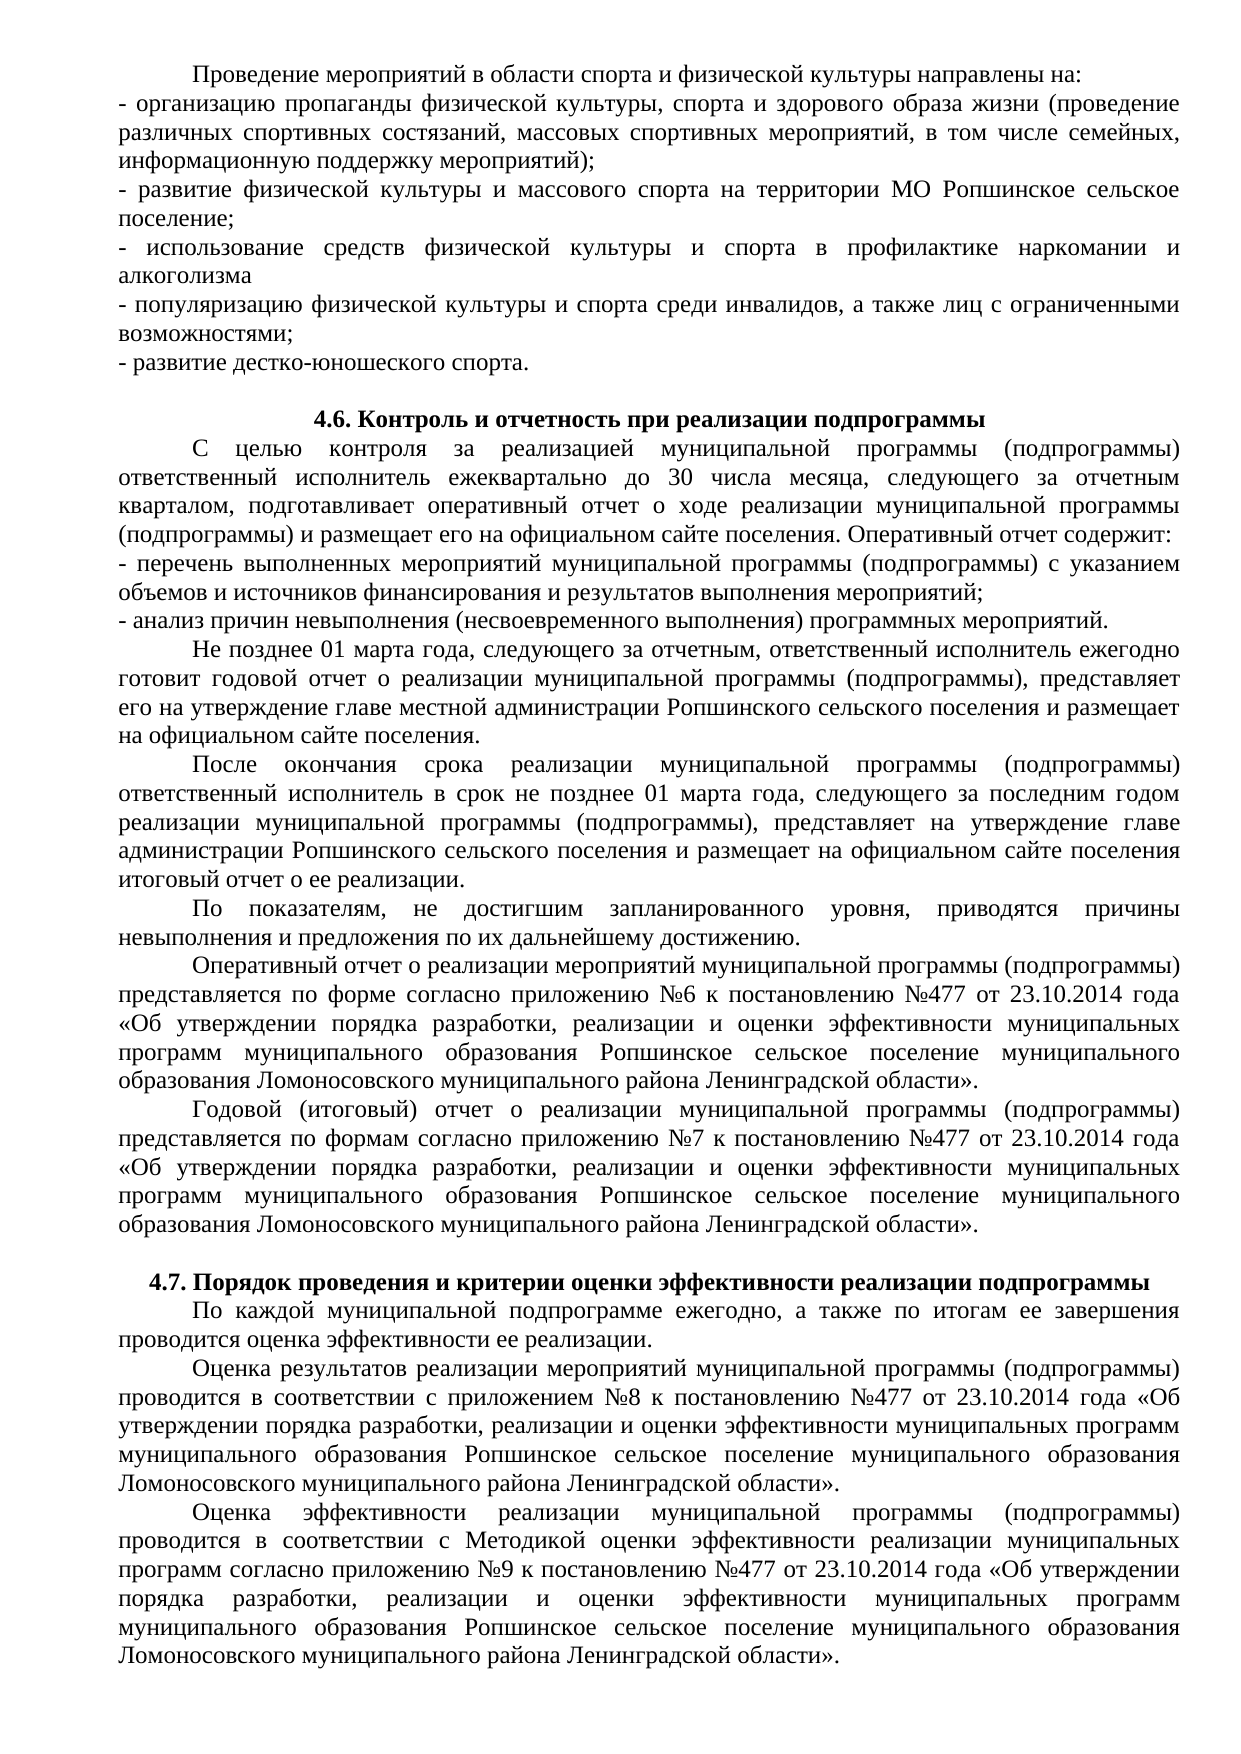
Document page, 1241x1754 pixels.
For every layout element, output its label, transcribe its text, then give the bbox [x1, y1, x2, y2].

text С целью контроля за реализацией муниципальной программы (подпрограммы) ответственный исполнитель ежеквартально до 30 числа месяца, следующего за отчетным кварталом, подготавливает оперативный отчет о ходе реализации муниципальной программы (подпрограммы) и размещает его на официальном сайте поселения. Оперативный отчет содержит: [118, 433, 1181, 548]
text По показателям, не достигшим запланированного уровня, приводятся причины невыполнения и предложения по их дальнейшему достижению. [118, 893, 1181, 950]
text - популяризацию физической культуры и спорта среди инвалидов, а также лиц с ограниченными возможностями; [118, 289, 1181, 347]
text - развитие дестко-юношеского спорта. [118, 347, 1181, 375]
text Оценка эффективности реализации муниципальной программы (подпрограммы) проводится в соответствии с Методикой оценки эффективности реализации муниципальных программ согласно приложению №9 к постановлению №477 от 23.10.2014 года «Об утверждении порядка разработки, реализации и оценки эффективности муниципальных программ муниципального образования Ропшинское сельское поселение муниципального образования Ломоносовского муниципального района Ленинградской области». [118, 1497, 1181, 1669]
text 4.7. Порядок проведения и критерии оценки эффективности реализации подпрограммы [118, 1267, 1181, 1295]
text Оценка результатов реализации мероприятий муниципальной программы (подпрограммы) проводится в соответствии с приложением №8 к постановлению №477 от 23.10.2014 года «Об утверждении порядка разработки, реализации и оценки эффективности муниципальных программ муниципального образования Ропшинское сельское поселение муниципального образования Ломоносовского муниципального района Ленинградской области». [118, 1353, 1181, 1497]
text - развитие физической культуры и массового спорта на территории МО Ропшинское сельское поселение; [118, 174, 1181, 232]
text По каждой муниципальной подпрограмме ежегодно, а также по итогам ее завершения проводится оценка эффективности ее реализации. [118, 1295, 1181, 1353]
text После окончания срока реализации муниципальной программы (подпрограммы) ответственный исполнитель в срок не позднее 01 марта года, следующего за последним годом реализации муниципальной программы (подпрограммы), представляет на утверждение главе администрации Ропшинского сельского поселения и размещает на официальном сайте поселения итоговый отчет о ее реализации. [118, 749, 1181, 893]
text - перечень выполненных мероприятий муниципальной программы (подпрограммы) с указанием объемов и источников финансирования и результатов выполнения мероприятий; [118, 548, 1181, 605]
text - использование средств физической культуры и спорта в профилактике наркомании и алкоголизма [118, 232, 1181, 289]
text - анализ причин невыполнения (несвоевременного выполнения) программных мероприятий. [118, 605, 1181, 634]
text Не позднее 01 марта года, следующего за отчетным, ответственный исполнитель ежегодно готовит годовой отчет о реализации муниципальной программы (подпрограммы), представляет его на утверждение главе местной администрации Ропшинского сельского поселения и размещает на официальном сайте поселения. [118, 634, 1181, 749]
text 4.6. Контроль и отчетность при реализации подпрограммы [118, 404, 1181, 433]
text Годовой (итоговый) отчет о реализации муниципальной программы (подпрограммы) представляется по формам согласно приложению №7 к постановлению №477 от 23.10.2014 года «Об утверждении порядка разработки, реализации и оценки эффективности муниципальных программ муниципального образования Ропшинское сельское поселение муниципального образования Ломоносовского муниципального района Ленинградской области». [118, 1094, 1181, 1238]
text - организацию пропаганды физической культуры, спорта и здорового образа жизни (проведение различных спортивных состязаний, массовых спортивных мероприятий, в том числе семейных, информационную поддержку мероприятий); [118, 88, 1181, 174]
text Проведение мероприятий в области спорта и физической культуры направлены на: [118, 59, 1181, 88]
text Оперативный отчет о реализации мероприятий муниципальной программы (подпрограммы) представляется по форме согласно приложению №6 к постановлению №477 от 23.10.2014 года «Об утверждении порядка разработки, реализации и оценки эффективности муниципальных программ муниципального образования Ропшинское сельское поселение муниципального образования Ломоносовского муниципального района Ленинградской области». [118, 950, 1181, 1094]
